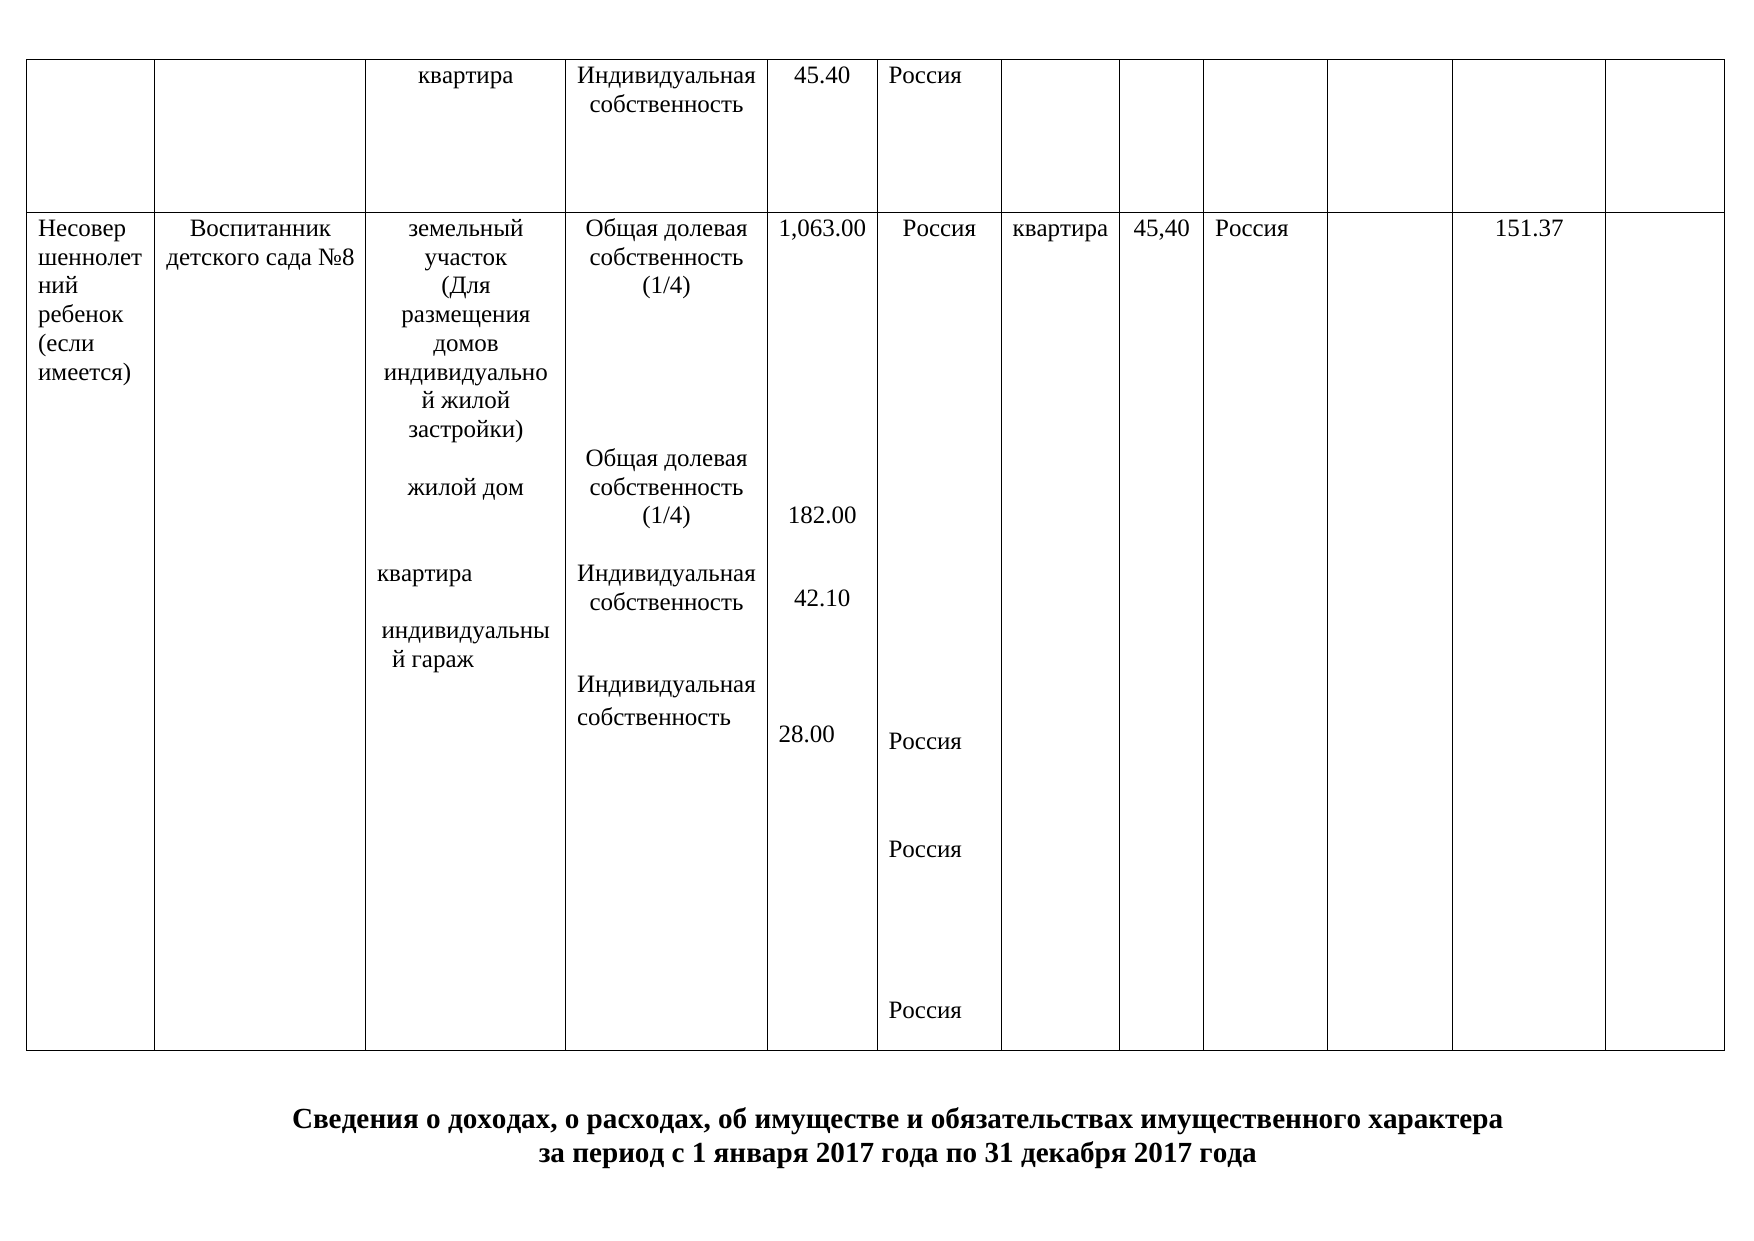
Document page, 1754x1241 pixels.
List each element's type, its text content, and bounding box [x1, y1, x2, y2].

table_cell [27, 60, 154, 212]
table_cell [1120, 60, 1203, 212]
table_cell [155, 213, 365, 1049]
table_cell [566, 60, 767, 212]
subtitle Сведения о доходах, о расходах, об имуществе и обязательствах имущественного характера за период с 1 января 2017 года по 31 декабря 2017 года [100, 1102, 1695, 1169]
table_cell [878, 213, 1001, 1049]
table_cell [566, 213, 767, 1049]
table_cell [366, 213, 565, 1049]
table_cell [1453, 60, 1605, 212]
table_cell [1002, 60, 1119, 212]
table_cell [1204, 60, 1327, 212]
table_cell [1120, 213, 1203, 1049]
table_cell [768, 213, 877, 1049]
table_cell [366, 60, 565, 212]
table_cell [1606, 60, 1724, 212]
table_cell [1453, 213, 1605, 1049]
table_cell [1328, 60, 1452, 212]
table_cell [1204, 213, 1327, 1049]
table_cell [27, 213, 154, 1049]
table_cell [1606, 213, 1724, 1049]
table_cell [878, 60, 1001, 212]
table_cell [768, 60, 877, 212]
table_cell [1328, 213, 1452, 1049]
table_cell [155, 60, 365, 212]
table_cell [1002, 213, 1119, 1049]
